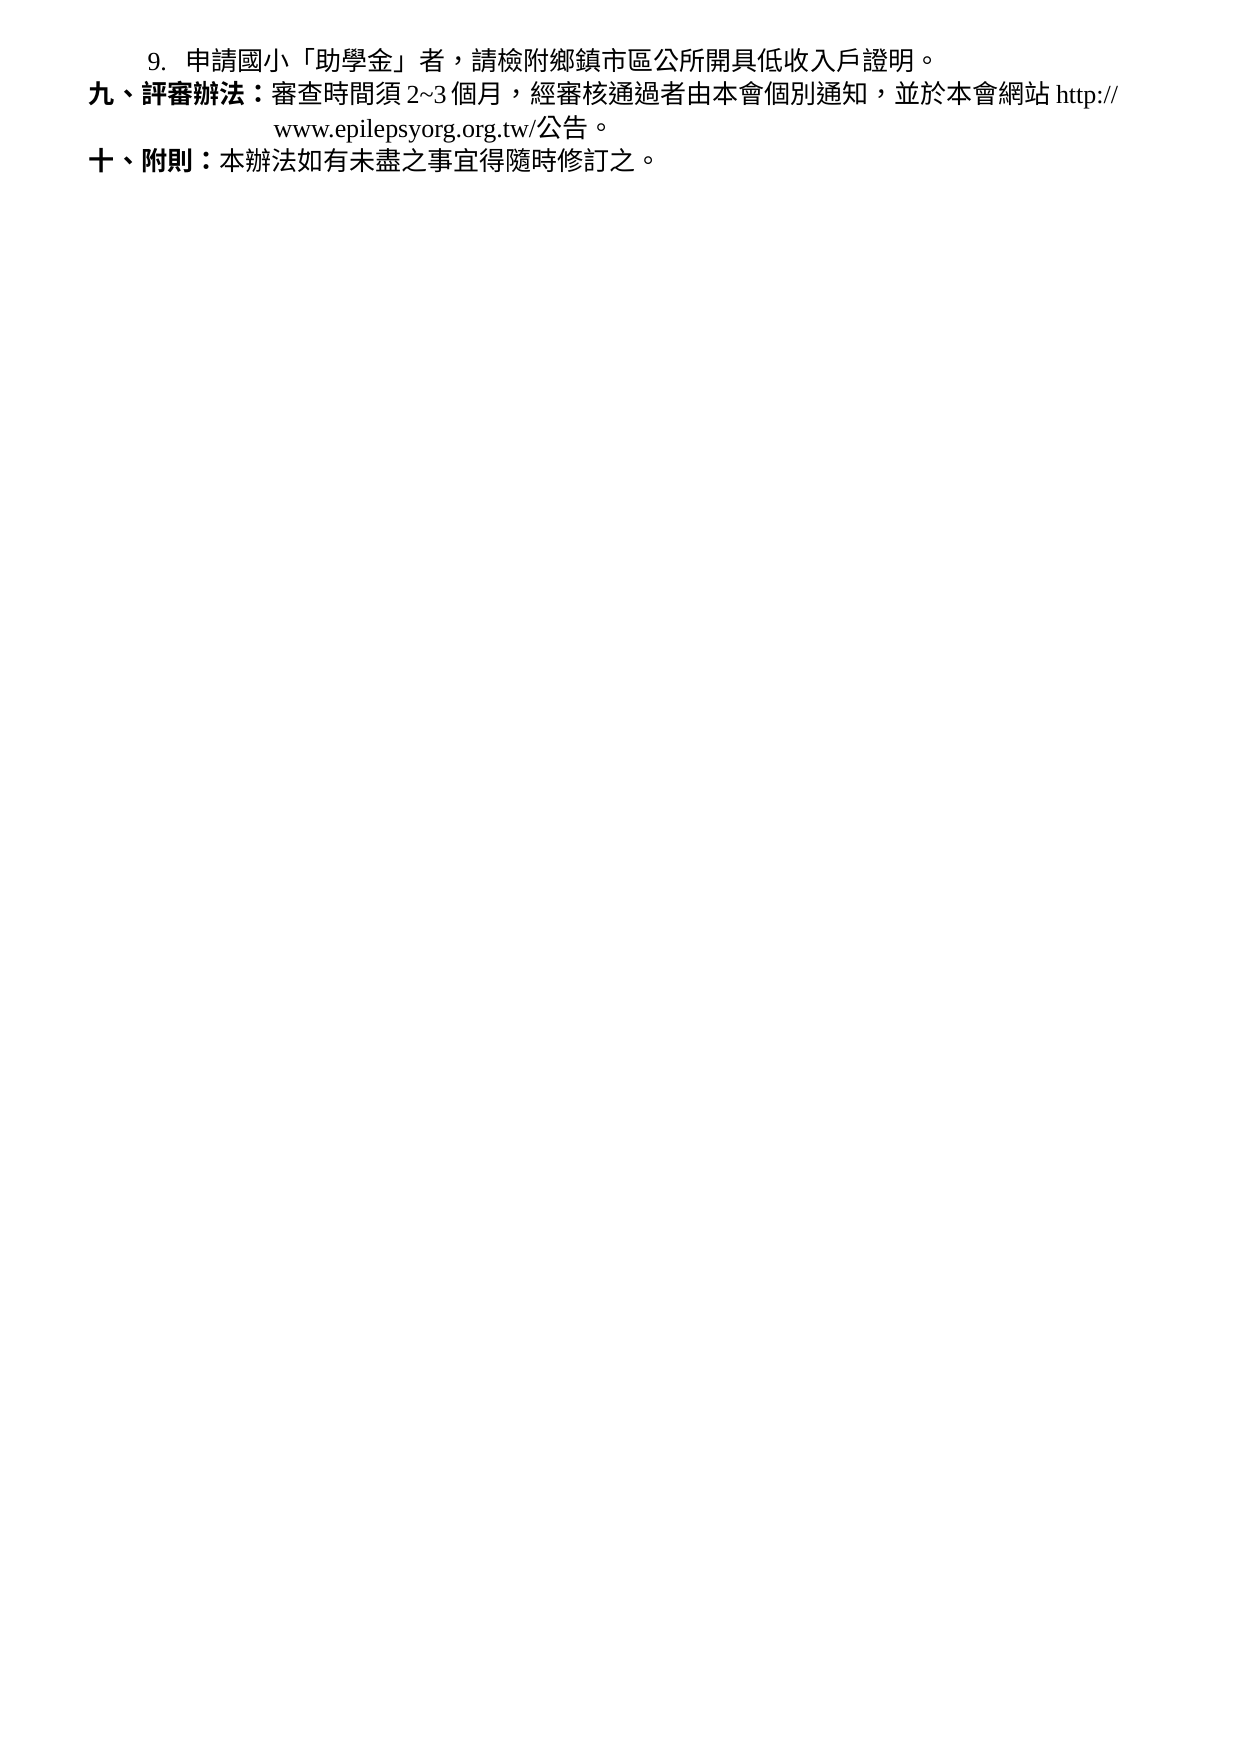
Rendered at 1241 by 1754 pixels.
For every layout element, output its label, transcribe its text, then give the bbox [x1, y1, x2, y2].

text 九、評審辦法：審查時間須2~3個月，經審核通過者由本會個別通知，並於本會網站http://www.epilepsyorg.org.tw/公告。 [89, 77, 1152, 144]
text 十、附則：本辦法如有未盡之事宜得隨時修訂之。 [89, 144, 1152, 177]
list 申請國小「助學金」者，請檢附鄉鎮市區公所開具低收入戶證明。 [147, 44, 1152, 77]
